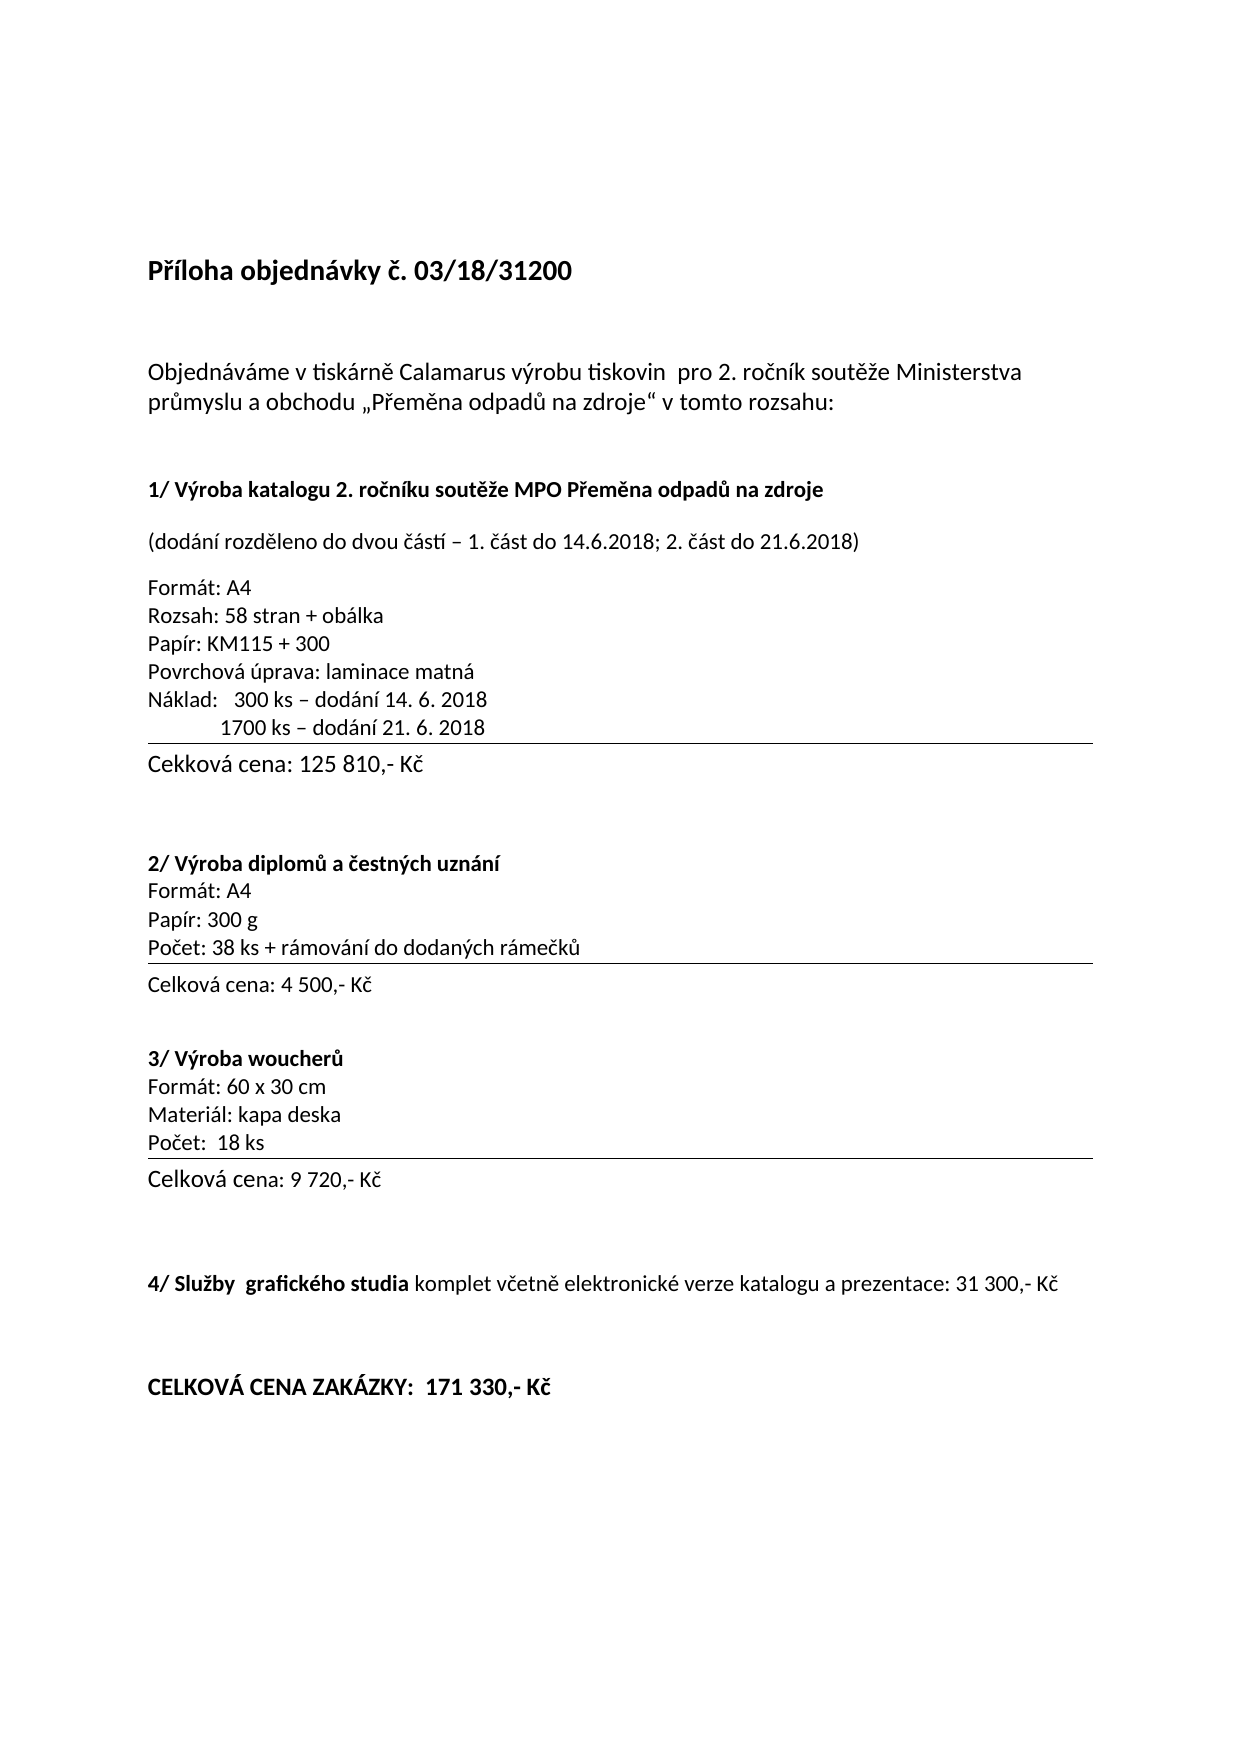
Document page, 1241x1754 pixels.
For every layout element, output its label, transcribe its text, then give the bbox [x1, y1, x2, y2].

text (dodání rozděleno do dvou částí – 1. část do 14.6.2018; 2. část do 21.6.2018) [148, 521, 1093, 557]
text Celková cena: 9 720,- Kč [148, 1159, 1093, 1194]
text Objednáváme v tiskárně Calamarus výrobu tiskovin pro 2. ročník soutěže Ministerstva průmyslu a obchodu „Přeměna odpadů na zdroje“ v tomto rozsahu: [148, 356, 1093, 417]
text Formát: A4 [148, 573, 1093, 601]
text 4/ Služby grafického studia komplet včetně elektronické verze katalogu a prezentace: 31 300,- Kč [148, 1263, 1093, 1299]
text 1/ Výroba katalogu 2. ročníku soutěže MPO Přeměna odpadů na zdroje [148, 469, 1093, 504]
text Papír: KM115 + 300 [148, 629, 1093, 657]
text Cekková cena: 125 810,- Kč [148, 744, 1093, 780]
text 3/ Výroba woucherů [148, 1044, 1093, 1072]
text 1700 ks – dodání 21. 6. 2018 [148, 713, 1093, 743]
text Materiál: kapa deska [148, 1100, 1093, 1128]
text Povrchová úprava: laminace matná [148, 657, 1093, 685]
text Papír: 300 g [148, 905, 1093, 933]
text Příloha objednávky č. 03/18/31200 [148, 252, 1093, 287]
text Počet: 38 ks + rámování do dodaných rámečků [148, 933, 1093, 963]
text CELKOVÁ CENA ZAKÁZKY: 171 330,- Kč [148, 1367, 1093, 1403]
text Počet: 18 ks [148, 1128, 1093, 1158]
text 2/ Výroba diplomů a čestných uznání [148, 849, 1093, 877]
text Celková cena: 4 500,- Kč [148, 964, 1093, 999]
text Formát: A4 [148, 877, 1093, 905]
text Náklad: 300 ks – dodání 14. 6. 2018 [148, 685, 1093, 713]
text Rozsah: 58 stran + obálka [148, 601, 1093, 629]
text Formát: 60 x 30 cm [148, 1072, 1093, 1100]
